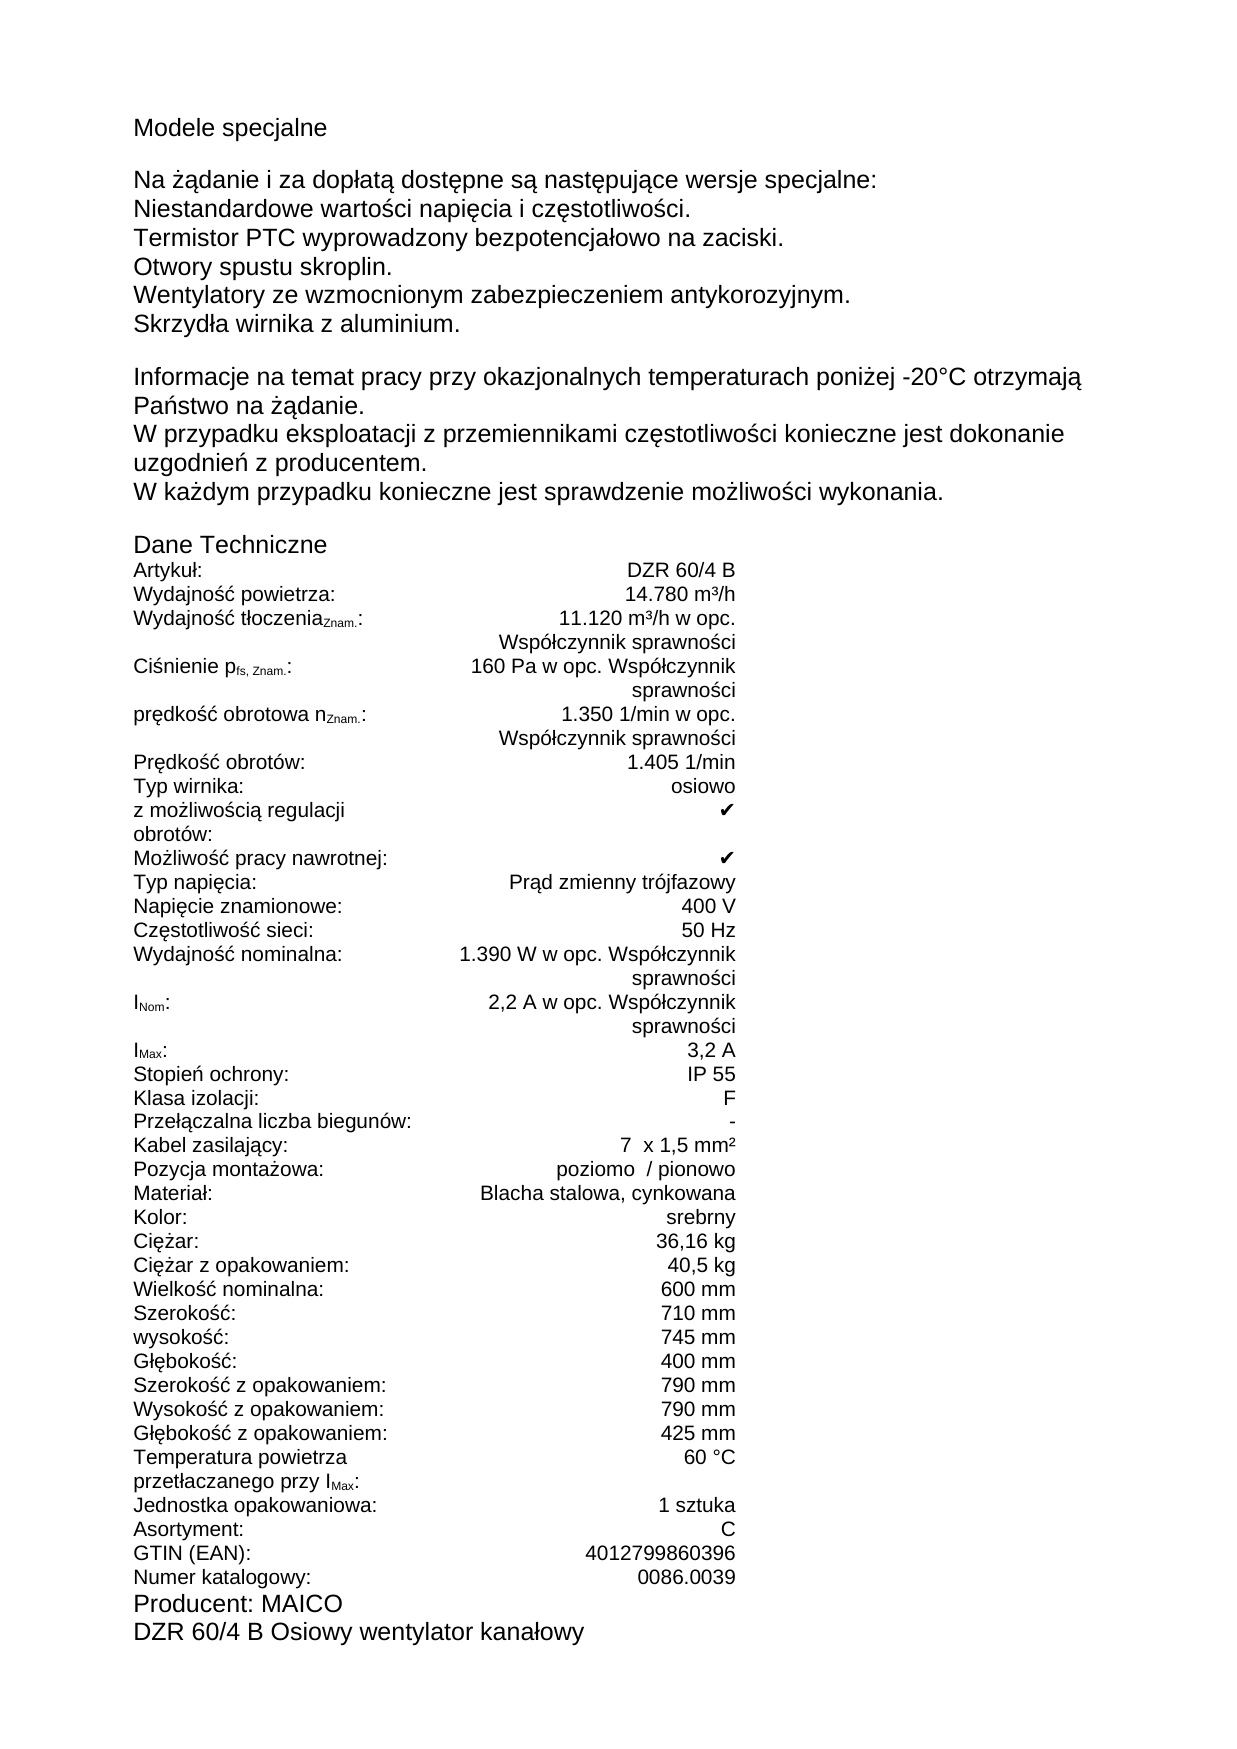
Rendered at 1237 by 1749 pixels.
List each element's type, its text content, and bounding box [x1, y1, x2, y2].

table_cell IMax: [122, 1038, 434, 1061]
table_cell 3,2 A [434, 1038, 747, 1061]
table_cell 790 mm [434, 1373, 747, 1397]
table_cell Prędkość obrotów: [122, 750, 434, 774]
table_cell Kabel zasilający: [122, 1133, 434, 1157]
table_cell 60 °C [434, 1445, 747, 1493]
text Wentylatory ze wzmocnionym zabezpieczeniem antykorozyjnym. [133, 280, 1148, 309]
text W każdym przypadku konieczne jest sprawdzenie możliwości wykonania. [133, 477, 1148, 506]
table_cell ✔ [434, 798, 747, 846]
table_cell Prąd zmienny trójfazowy [434, 870, 747, 894]
table_cell osiowo [434, 774, 747, 798]
table_cell 2,2 A w opc. Współczynnik sprawności [434, 990, 747, 1037]
text Producent: MAICO [133, 1588, 1148, 1617]
table_cell Kolor: [122, 1205, 434, 1229]
table_cell 1.390 W w opc. Współczynnik sprawności [434, 942, 747, 989]
table_cell Wydajność tłoczeniaZnam.: [122, 606, 434, 654]
table_cell 745 mm [434, 1325, 747, 1349]
table_cell Wielkość nominalna: [122, 1277, 434, 1301]
table_cell 40,5 kg [434, 1253, 747, 1277]
table_cell Napięcie znamionowe: [122, 894, 434, 918]
table_cell 400 V [434, 894, 747, 918]
table_cell Przełączalna liczba biegunów: [122, 1109, 434, 1133]
table_cell Ciężar: [122, 1229, 434, 1253]
table_cell INom: [122, 990, 434, 1037]
table_cell - [434, 1109, 747, 1133]
table_cell C [434, 1517, 747, 1541]
table_cell Szerokość z opakowaniem: [122, 1373, 434, 1397]
text W przypadku eksploatacji z przemiennikami częstotliwości konieczne jest dokonanie uzgodnień z producentem. [133, 419, 1148, 477]
table_cell 14.780 m³/h [434, 582, 747, 606]
table_cell Typ napięcia: [122, 870, 434, 894]
table_cell Wysokość z opakowaniem: [122, 1397, 434, 1421]
table_cell GTIN (EAN): [122, 1541, 434, 1564]
table_cell 600 mm [434, 1277, 747, 1301]
table_cell prędkość obrotowa nZnam.: [122, 702, 434, 750]
table_cell Szerokość: [122, 1301, 434, 1325]
table_cell 11.120 m³/h w opc. Współczynnik sprawności [434, 606, 747, 654]
table_cell 1.350 1/min w opc. Współczynnik sprawności [434, 702, 747, 750]
table_cell Częstotliwość sieci: [122, 918, 434, 942]
table_cell Ciężar z opakowaniem: [122, 1253, 434, 1277]
text Skrzydła wirnika z aluminium. [133, 309, 1148, 338]
table_header DZR 60/4 B [434, 558, 747, 582]
table_cell 7 x 1,5 mm² [434, 1133, 747, 1157]
table_cell Możliwość pracy nawrotnej: [122, 846, 434, 870]
text Modele specjalne [133, 113, 1148, 141]
table_cell 1 sztuka [434, 1493, 747, 1517]
table_cell z możliwością regulacji obrotów: [122, 798, 434, 846]
text DZR 60/4 B Osiowy wentylator kanałowy [133, 1617, 1148, 1646]
table_cell Ciśnienie pfs, Znam.: [122, 654, 434, 702]
table_cell Wydajność powietrza: [122, 582, 434, 606]
table_cell 36,16 kg [434, 1229, 747, 1253]
text Informacje na temat pracy przy okazjonalnych temperaturach poniżej -20°C otrzymają Państwo na żądanie. [133, 362, 1148, 419]
table_cell 1.405 1/min [434, 750, 747, 774]
table_cell Materiał: [122, 1181, 434, 1205]
table_cell Blacha stalowa, cynkowana [434, 1181, 747, 1205]
table_cell Jednostka opakowaniowa: [122, 1493, 434, 1517]
table_cell Klasa izolacji: [122, 1085, 434, 1109]
table_cell Typ wirnika: [122, 774, 434, 798]
table_cell IP 55 [434, 1061, 747, 1085]
text Otwory spustu skroplin. [133, 252, 1148, 280]
table_cell Pozycja montażowa: [122, 1157, 434, 1181]
table_cell Stopień ochrony: [122, 1061, 434, 1085]
table_cell Wydajność nominalna: [122, 942, 434, 989]
table_cell Głębokość: [122, 1349, 434, 1373]
table_cell wysokość: [122, 1325, 434, 1349]
table_cell Asortyment: [122, 1517, 434, 1541]
table_cell 50 Hz [434, 918, 747, 942]
text Niestandardowe wartości napięcia i częstotliwości. [133, 194, 1148, 223]
text Na żądanie i za dopłatą dostępne są następujące wersje specjalne: [133, 165, 1148, 194]
table_cell 400 mm [434, 1349, 747, 1373]
text Dane Techniczne [133, 529, 1148, 558]
table_cell Numer katalogowy: [122, 1565, 434, 1588]
table_header Artykuł: [122, 558, 434, 582]
table_cell 790 mm [434, 1397, 747, 1421]
table_cell Głębokość z opakowaniem: [122, 1421, 434, 1445]
table_cell 425 mm [434, 1421, 747, 1445]
table_cell poziomo / pionowo [434, 1157, 747, 1181]
table_cell 160 Pa w opc. Współczynnik sprawności [434, 654, 747, 702]
table_cell 4012799860396 [434, 1541, 747, 1564]
table_cell 710 mm [434, 1301, 747, 1325]
table_cell srebrny [434, 1205, 747, 1229]
table_cell ✔ [434, 846, 747, 870]
table_cell 0086.0039 [434, 1565, 747, 1588]
table_cell Temperatura powietrza przetłaczanego przy IMax: [122, 1445, 434, 1493]
text Termistor PTC wyprowadzony bezpotencjałowo na zaciski. [133, 223, 1148, 252]
table_cell F [434, 1085, 747, 1109]
